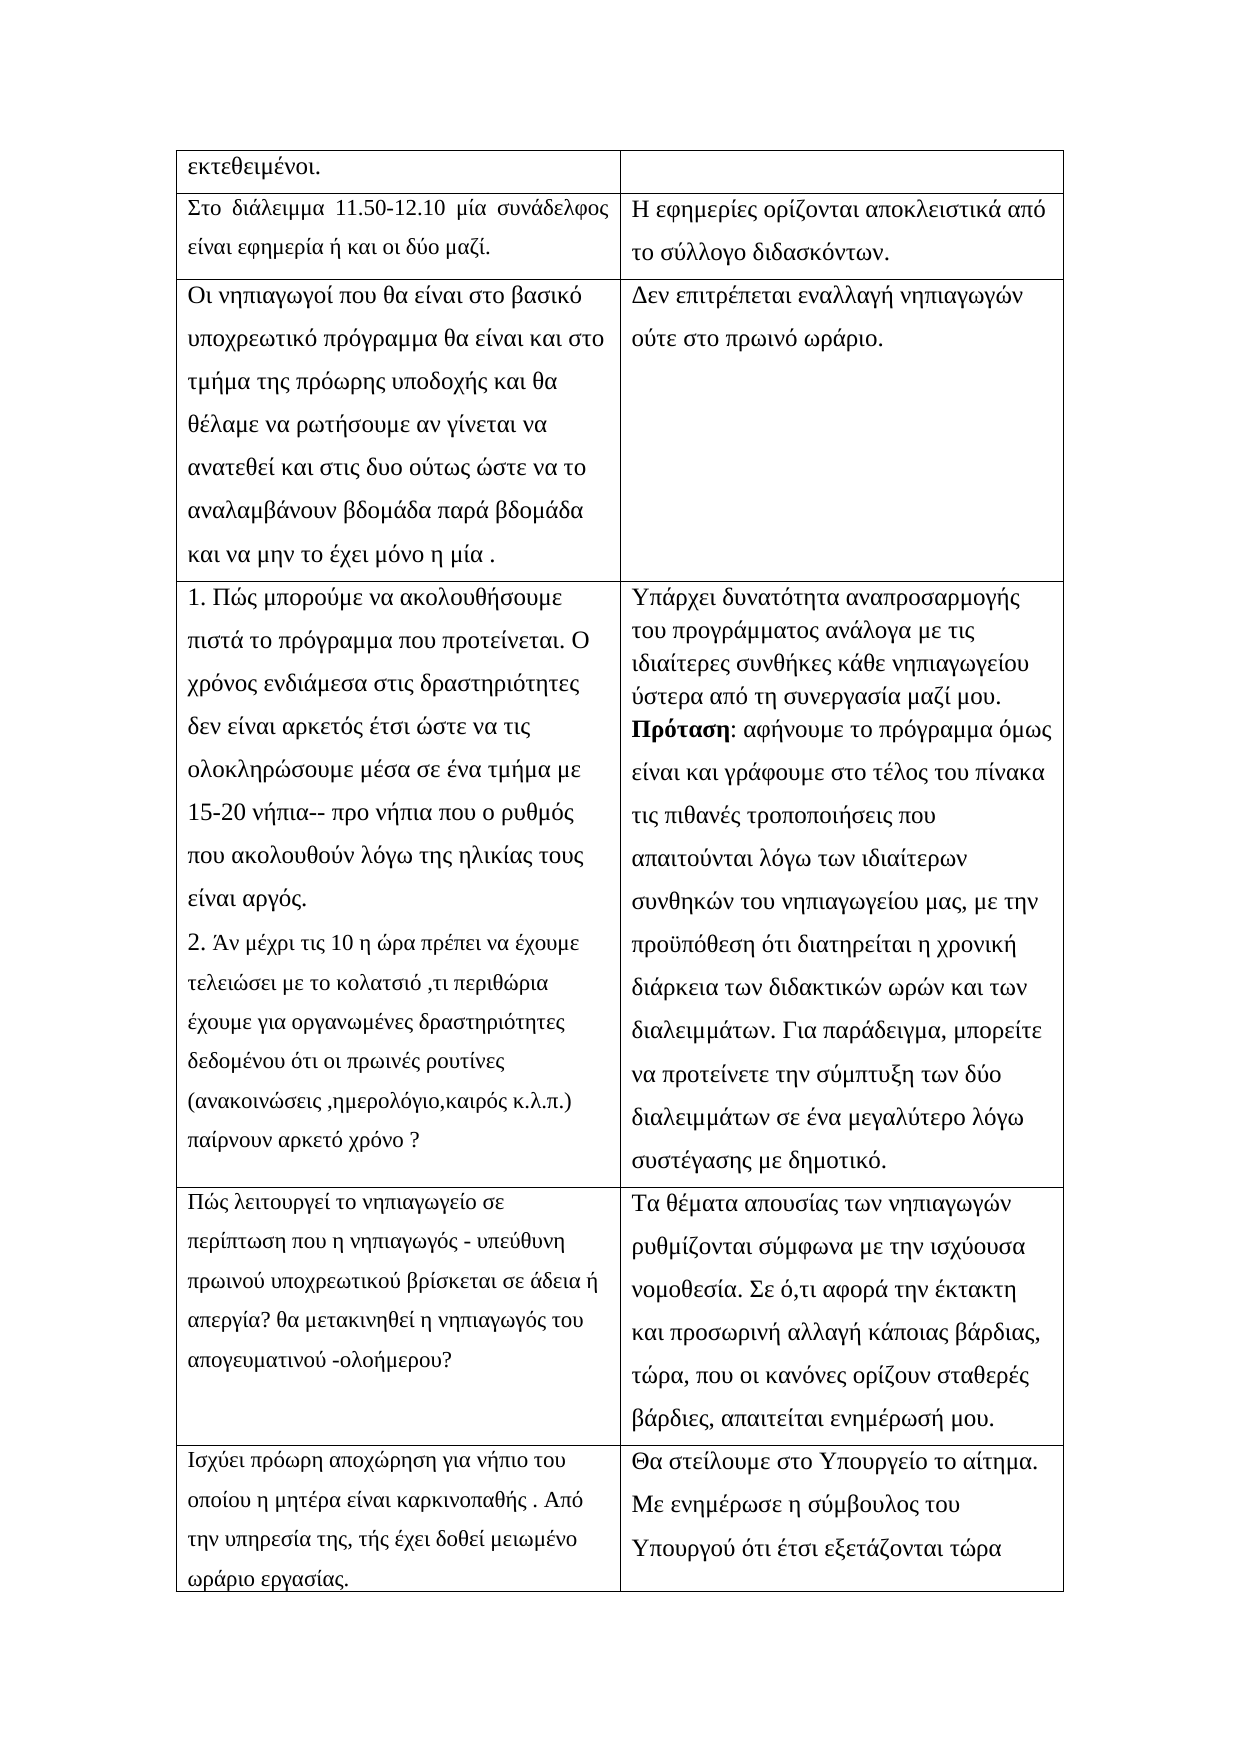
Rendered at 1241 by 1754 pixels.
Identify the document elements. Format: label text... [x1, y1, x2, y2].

table_cell Δεν επιτρέπεται εναλλαγή νηπιαγωγών ούτε στο πρωινό ωράριο. [621, 280, 1063, 581]
table_cell 1. Πώς μπορούμε να ακολουθήσουμε πιστά το πρόγραμμα που προτείνεται. Ο χρόνος ενδιάμεσα στις δραστηριότητες δεν είναι αρκετός έτσι ώστε να τις ολοκληρώσουμε μέσα σε ένα τμήμα με 15-20 νήπια-- προ νήπια που ο ρυθμός που ακολουθούν λόγω της ηλικίας τους είναι αργός. 2. Άν μέχρι τις 10 η ώρα πρέπει να έχουμε τελειώσει με το κολατσιό ,τι περιθώρια έχουμε για οργανωμένες δραστηριότητες δεδομένου ότι οι πρωινές ρουτίνες (ανακοινώσεις ,ημερολόγιο,καιρός κ.λ.π.) παίρνουν αρκετό χρόνο ? [177, 582, 620, 1187]
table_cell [177, 1446, 620, 1591]
table_cell Υπάρχει δυνατότητα αναπροσαρμογής του προγράμματος ανάλογα με τις ιδιαίτερες συνθήκες κάθε νηπιαγωγείου ύστερα από τη συνεργασία μαζί μου. Πρόταση: αφήνουμε το πρόγραμμα όμως είναι και γράφουμε στο τέλος του πίνακα τις πιθανές τροποποιήσεις που απαιτούνται λόγω των ιδιαίτερων συνθηκών του νηπιαγωγείου μας, με την προϋπόθεση ότι διατηρείται η χρονική διάρκεια των διδακτικών ωρών και των διαλειμμάτων. Για παράδειγμα, μπορείτε να προτείνετε την σύμπτυξη των δύο διαλειμμάτων σε ένα μεγαλύτερο λόγω συστέγασης με δημοτικό. [621, 582, 1063, 1187]
table_cell Τα θέματα απουσίας των νηπιαγωγών ρυθμίζονται σύμφωνα με την ισχύουσα νομοθεσία. Σε ό,τι αφορά την έκτακτη και προσωρινή αλλαγή κάποιας βάρδιας, τώρα, που οι κανόνες ορίζουν σταθερές βάρδιες, απαιτείται ενημέρωσή μου. [621, 1188, 1063, 1445]
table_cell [621, 151, 1063, 193]
table_cell Πώς λειτουργεί το νηπιαγωγείο σε περίπτωση που η νηπιαγωγός - υπεύθυνη πρωινού υποχρεωτικού βρίσκεται σε άδεια ή απεργία? θα μετακινηθεί η νηπιαγωγός του απογευματινού -ολοήμερου? [177, 1188, 620, 1445]
table_cell Στο διάλειμμα 11.50-12.10 μία συνάδελφος είναι εφημερία ή και οι δύο μαζί. [177, 194, 620, 279]
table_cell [177, 151, 620, 193]
table_cell Η εφημερίες ορίζονται αποκλειστικά από το σύλλογο διδασκόντων. [621, 194, 1063, 279]
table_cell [621, 1446, 1063, 1591]
table_cell Οι νηπιαγωγοί που θα είναι στο βασικό υποχρεωτικό πρόγραμμα θα είναι και στο τμήμα της πρόωρης υποδοχής και θα θέλαμε να ρωτήσουμε αν γίνεται να ανατεθεί και στις δυο ούτως ώστε να το αναλαμβάνουν βδομάδα παρά βδομάδα και να μην το έχει μόνο η μία . [177, 280, 620, 581]
